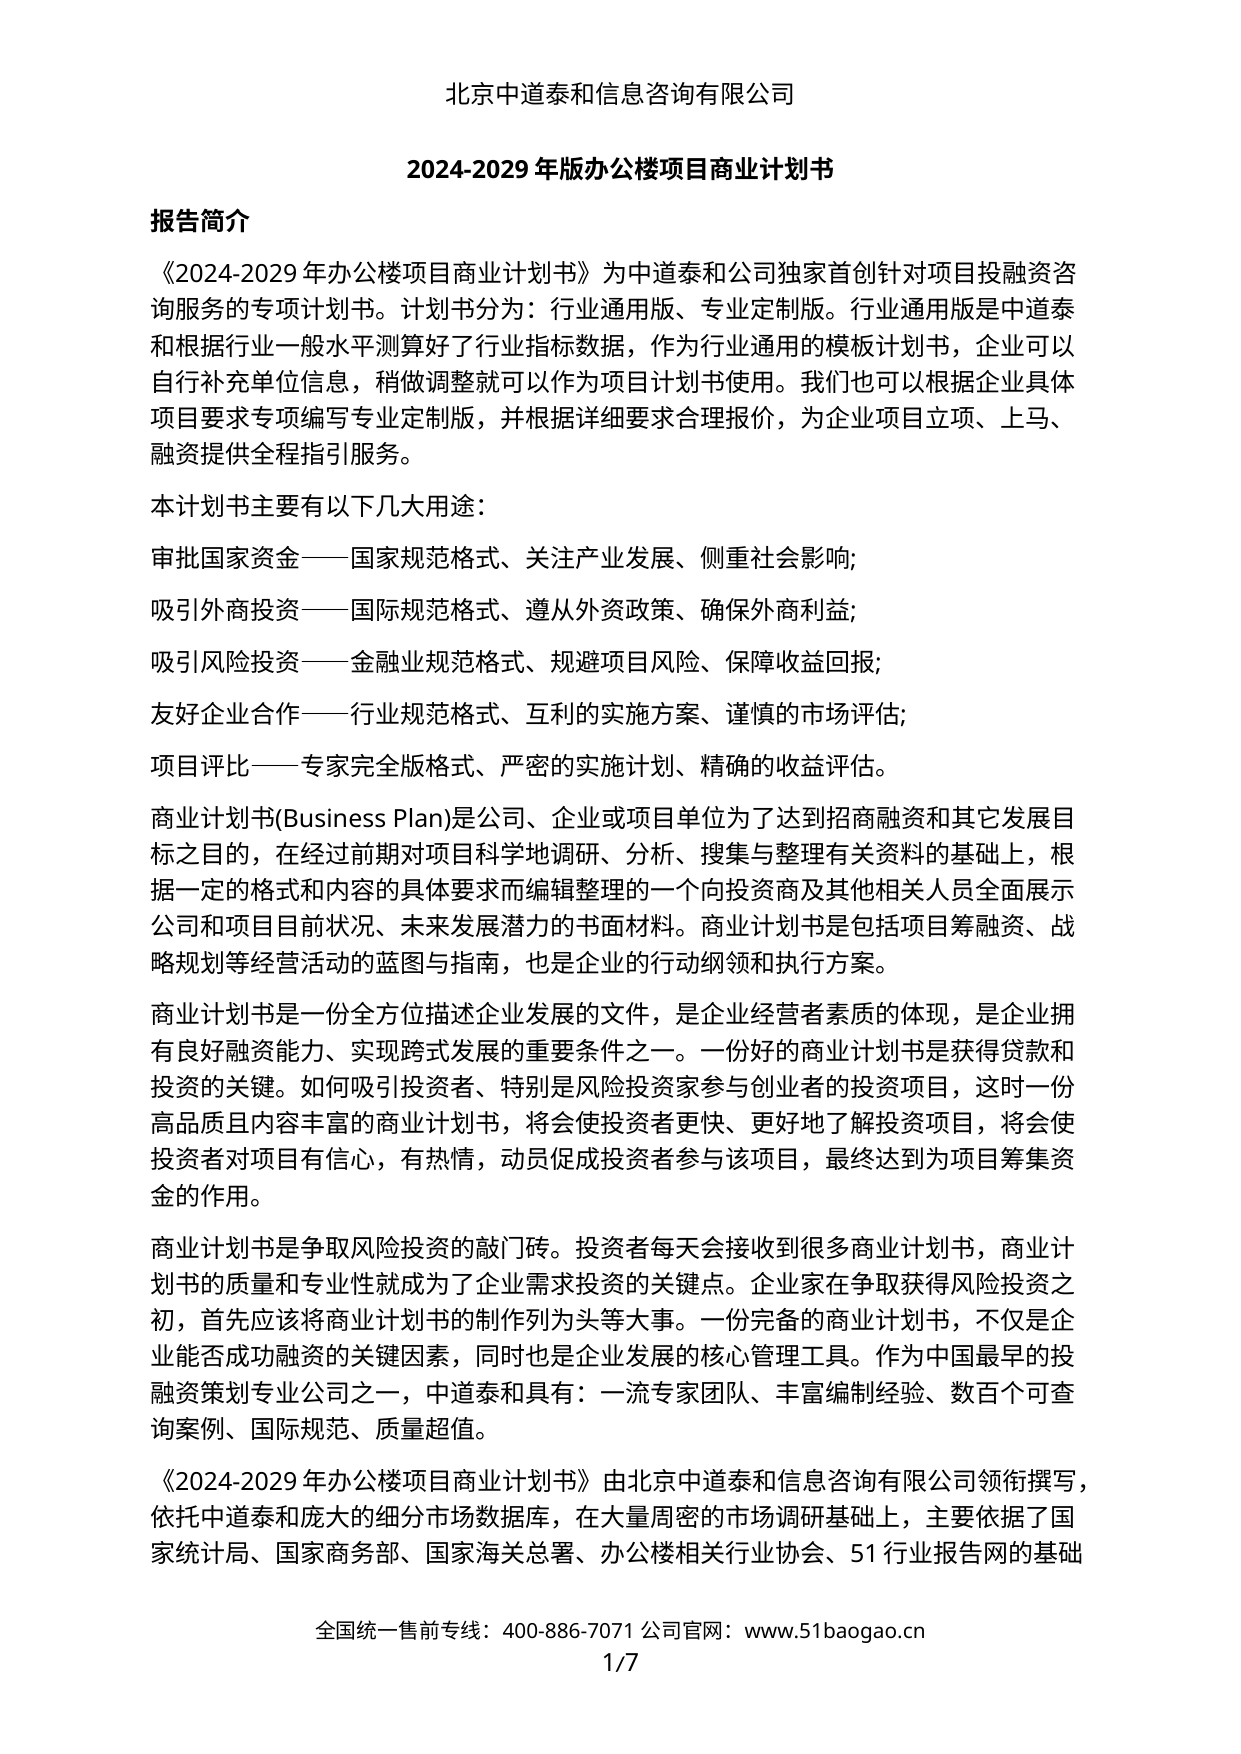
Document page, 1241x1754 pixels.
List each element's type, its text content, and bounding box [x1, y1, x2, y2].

text 审批国家资金——国家规范格式、关注产业发展、侧重社会影响; [150, 539, 1090, 575]
text 《2024-2029年办公楼项目商业计划书》为中道泰和公司独家首创针对项目投融资咨询服务的专项计划书。计划书分为：行业通用版、专业定制版。行业通用版是中道泰和根据行业一般水平测算好了行业指标数据，作为行业通用的模板计划书，企业可以自行补充单位信息，稍做调整就可以作为项目计划书使用。我们也可以根据企业具体项目要求专项编写专业定制版，并根据详细要求合理报价，为企业项目立项、上马、融资提供全程指引服务。 [150, 254, 1090, 471]
text 吸引风险投资——金融业规范格式、规避项目风险、保障收益回报; [150, 642, 1090, 679]
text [150, 1461, 1090, 1570]
text 2024-2029年版办公楼项目商业计划书 [150, 150, 1090, 186]
text 商业计划书(Business Plan)是公司、企业或项目单位为了达到招商融资和其它发展目标之目的，在经过前期对项目科学地调研、分析、搜集与整理有关资料的基础上，根据一定的格式和内容的具体要求而编辑整理的一个向投资商及其他相关人员全面展示公司和项目目前状况、未来发展潜力的书面材料。商业计划书是包括项目筹融资、战略规划等经营活动的蓝图与指南，也是企业的行动纲领和执行方案。 [150, 798, 1090, 979]
text 本计划书主要有以下几大用途： [150, 487, 1090, 523]
text 商业计划书是争取风险投资的敲门砖。投资者每天会接收到很多商业计划书，商业计划书的质量和专业性就成为了企业需求投资的关键点。企业家在争取获得风险投资之初，首先应该将商业计划书的制作列为头等大事。一份完备的商业计划书，不仅是企业能否成功融资的关键因素，同时也是企业发展的核心管理工具。作为中国最早的投融资策划专业公司之一，中道泰和具有：一流专家团队、丰富编制经验、数百个可查询案例、国际规范、质量超值。 [150, 1228, 1090, 1446]
text 商业计划书是一份全方位描述企业发展的文件，是企业经营者素质的体现，是企业拥有良好融资能力、实现跨式发展的重要条件之一。一份好的商业计划书是获得贷款和投资的关键。如何吸引投资者、特别是风险投资家参与创业者的投资项目，这时一份高品质且内容丰富的商业计划书，将会使投资者更快、更好地了解投资项目，将会使投资者对项目有信心，有热情，动员促成投资者参与该项目，最终达到为项目筹集资金的作用。 [150, 995, 1090, 1212]
text 吸引外商投资——国际规范格式、遵从外资政策、确保外商利益; [150, 591, 1090, 627]
text 项目评比——专家完全版格式、严密的实施计划、精确的收益评估。 [150, 746, 1090, 782]
text 报告简介 [150, 202, 1090, 238]
text 友好企业合作——行业规范格式、互利的实施方案、谨慎的市场评估; [150, 694, 1090, 731]
